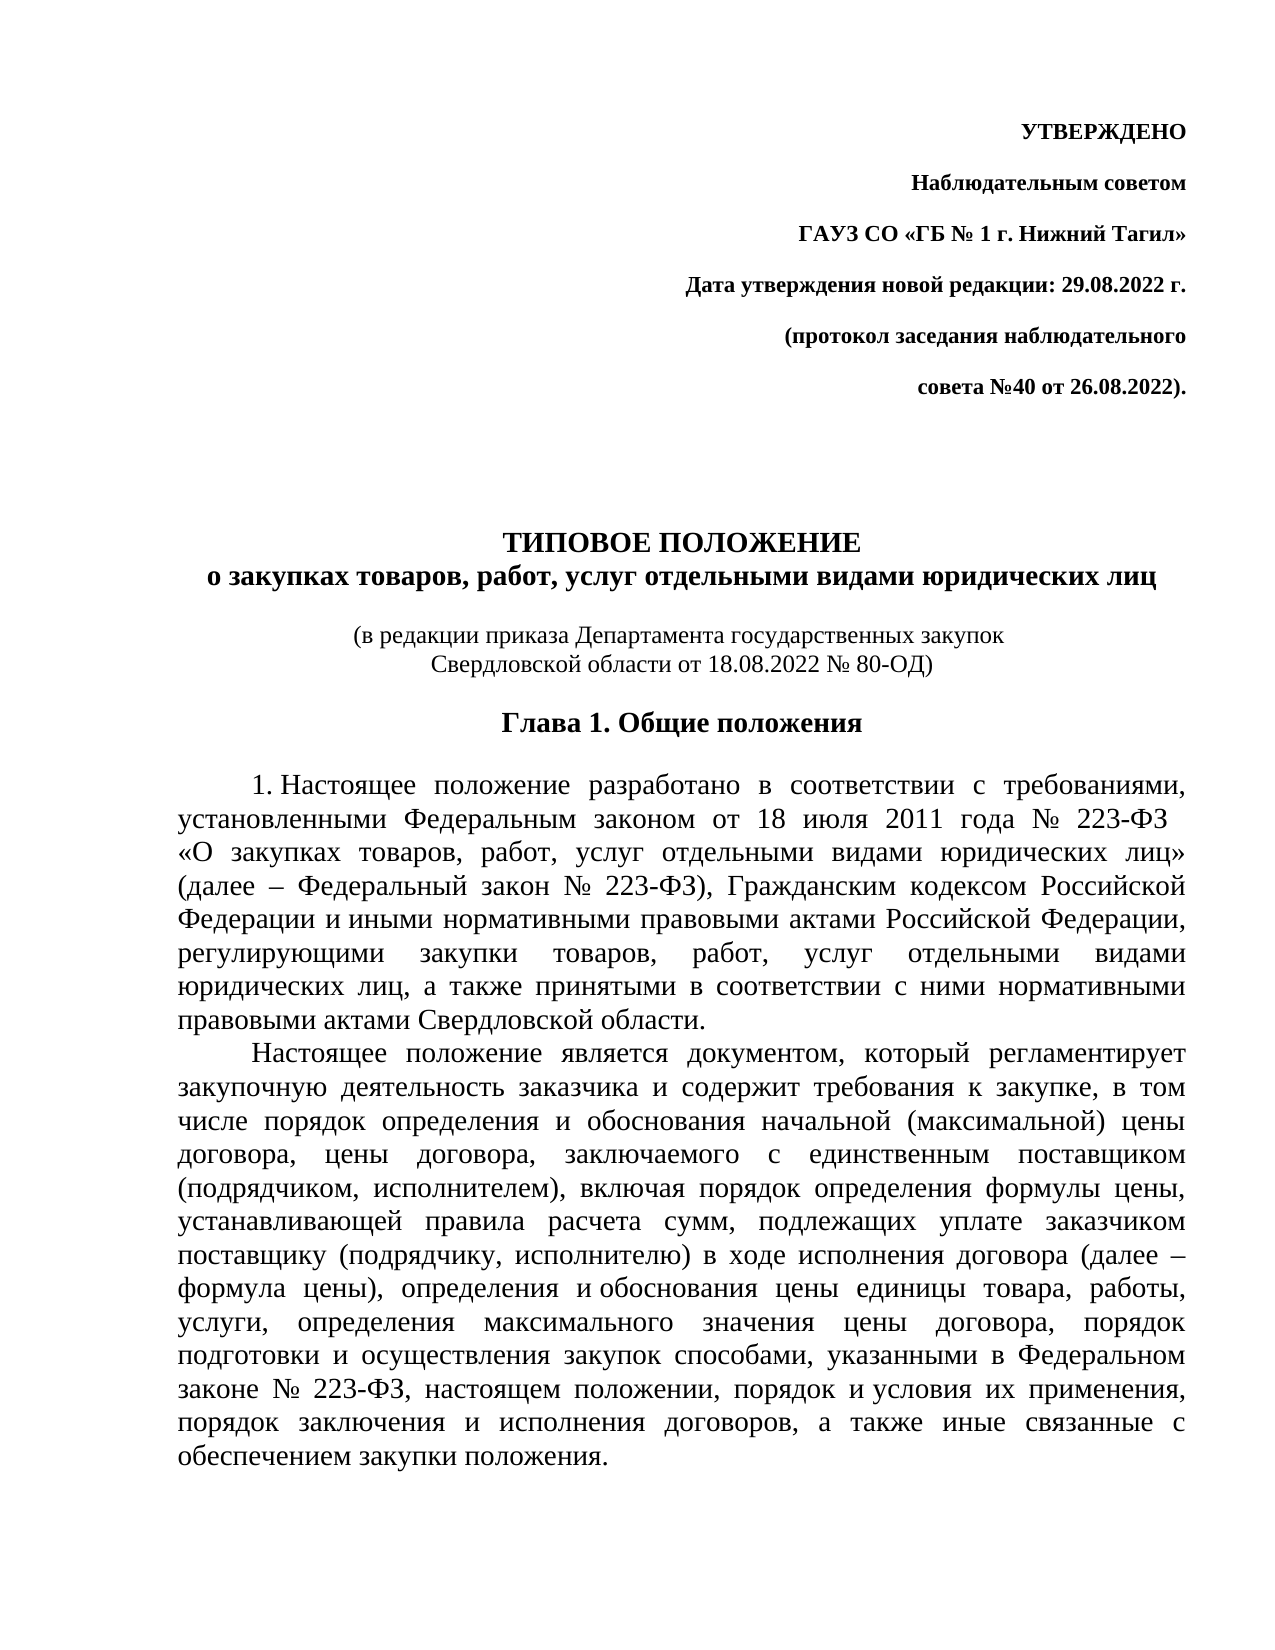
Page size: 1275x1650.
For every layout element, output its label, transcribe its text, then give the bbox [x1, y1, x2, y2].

text совета №40 от 26.08.2022). [177, 373, 1186, 400]
text Наблюдательным советом [177, 169, 1186, 196]
text ТИПОВОЕ ПОЛОЖЕНИЕ [177, 525, 1186, 558]
text УТВЕРЖДЕНО [177, 118, 1186, 144]
text Глава 1. Общие положения [177, 706, 1186, 739]
text ГАУЗ СО «ГБ № 1 г. Нижний Тагил» [177, 220, 1186, 247]
text Настоящее положение является документом, который регламентирует закупочную деятельность заказчика и содержит требования к закупке, в том числе порядок определения и обоснования начальной (максимальной) цены договора, цены договора, заключаемого с единственным поставщиком (подрядчиком, исполнителем), включая порядок определения формулы цены, устанавливающей правила расчета сумм, подлежащих уплате заказчиком поставщику (подрядчику, исполнителю) в ходе исполнения договора (далее – формула цены), определения и обоснования цены единицы товара, работы, услуги, определения максимального значения цены договора, порядок подготовки и осуществления закупок способами, указанными в Федеральном законе № 223-ФЗ, настоящем положении, порядок и условия их применения, порядок заключения и исполнения договоров, а также иные связанные с обеспечением закупки положения. [177, 1036, 1186, 1472]
text о закупках товаров, работ, услуг отдельными видами юридических лиц [177, 558, 1186, 592]
text (в редакции приказа Департамента государственных закупок Свердловской области от 18.08.2022 № 80-ОД) [177, 620, 1186, 678]
text 1. Настоящее положение разработано в соответствии с требованиями, установленными Федеральным законом от 18 июля 2011 года № 223-ФЗ «О закупках товаров, работ, услуг отдельными видами юридических лиц» (далее – Федеральный закон № 223-ФЗ), Гражданским кодексом Российской Федерации и иными нормативными правовыми актами Российской Федерации, регулирующими закупки товаров, работ, услуг отдельными видами юридических лиц, а также принятыми в соответствии с ними нормативными правовыми актами Свердловской области. [177, 767, 1186, 1036]
text (протокол заседания наблюдательного [177, 322, 1186, 349]
text Дата утверждения новой редакции: 29.08.2022 г. [177, 271, 1186, 298]
